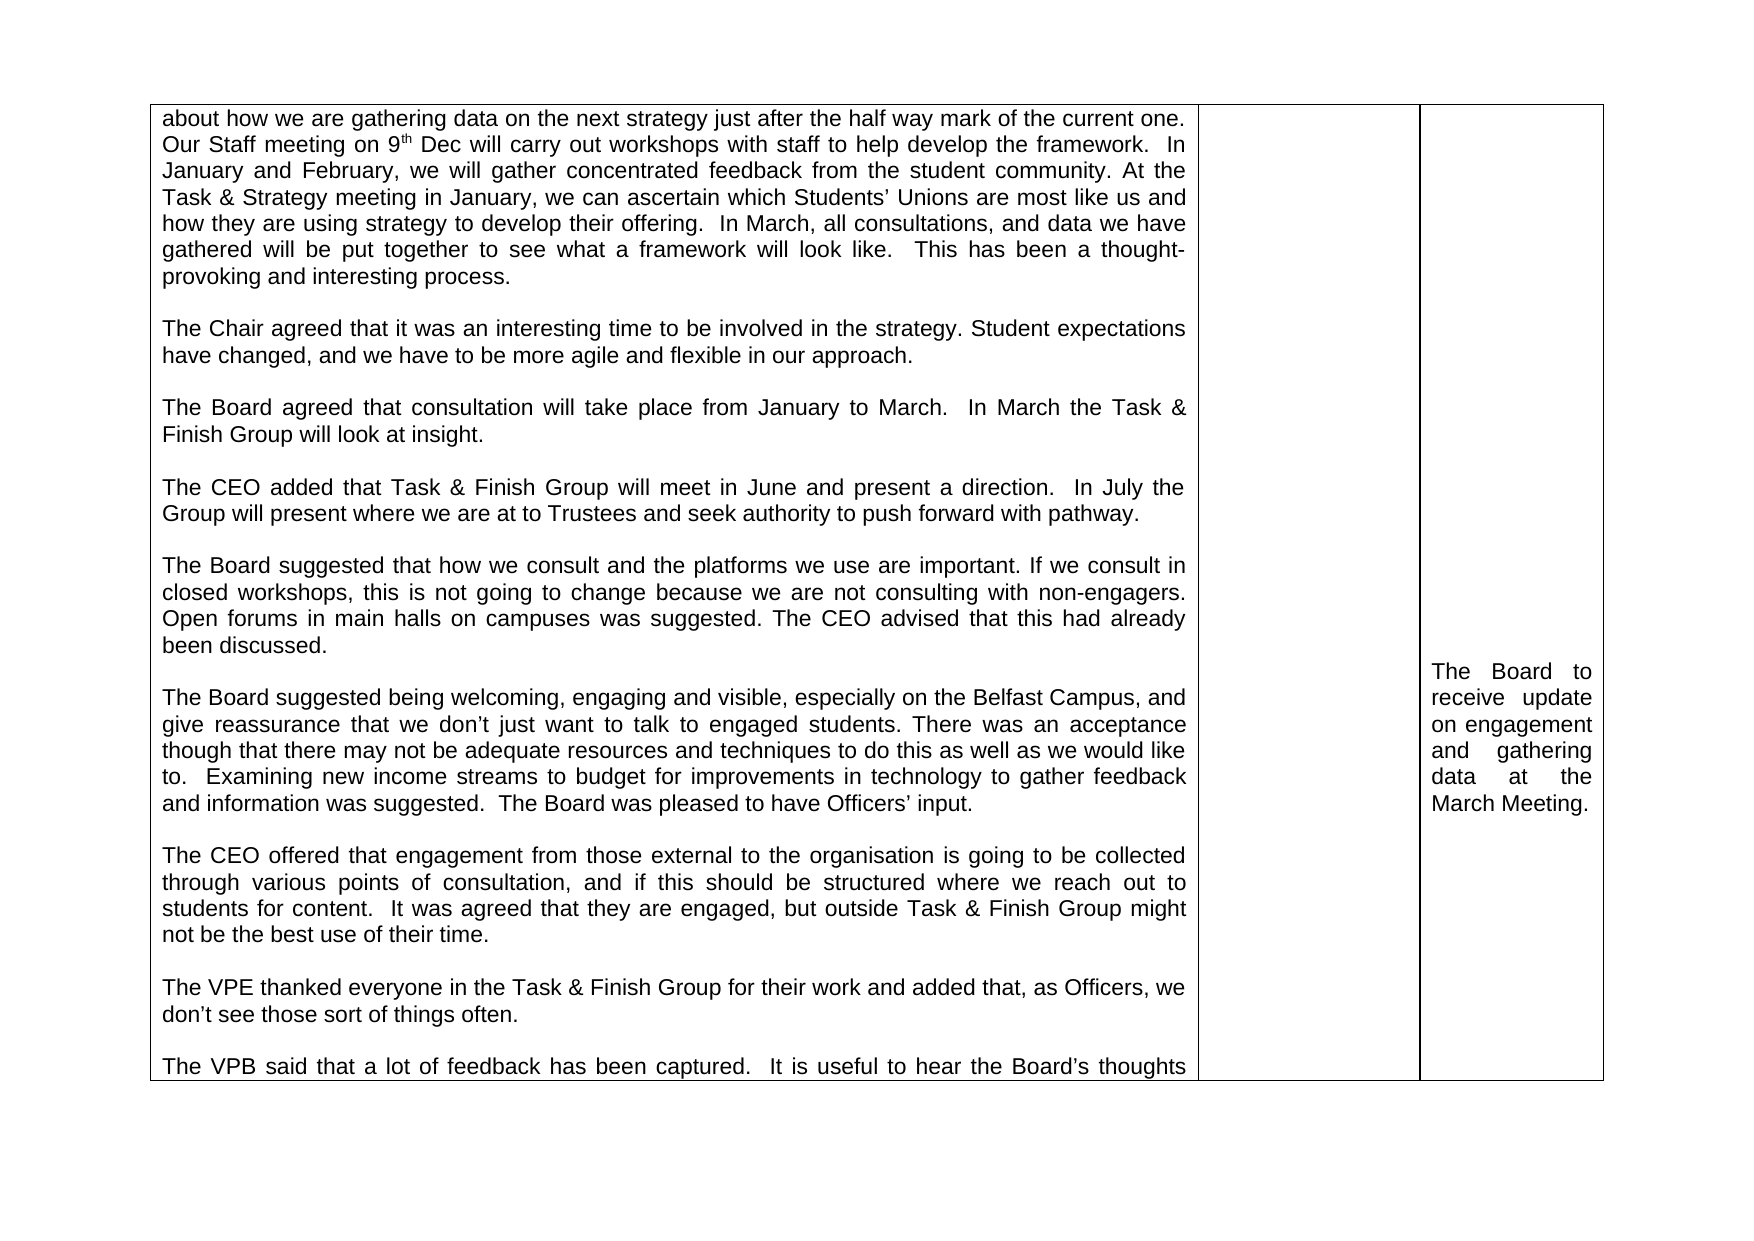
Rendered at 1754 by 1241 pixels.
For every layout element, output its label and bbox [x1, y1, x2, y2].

table_cell [1421, 105, 1603, 1079]
table_cell [151, 105, 1198, 1079]
table_cell [1199, 105, 1419, 1079]
